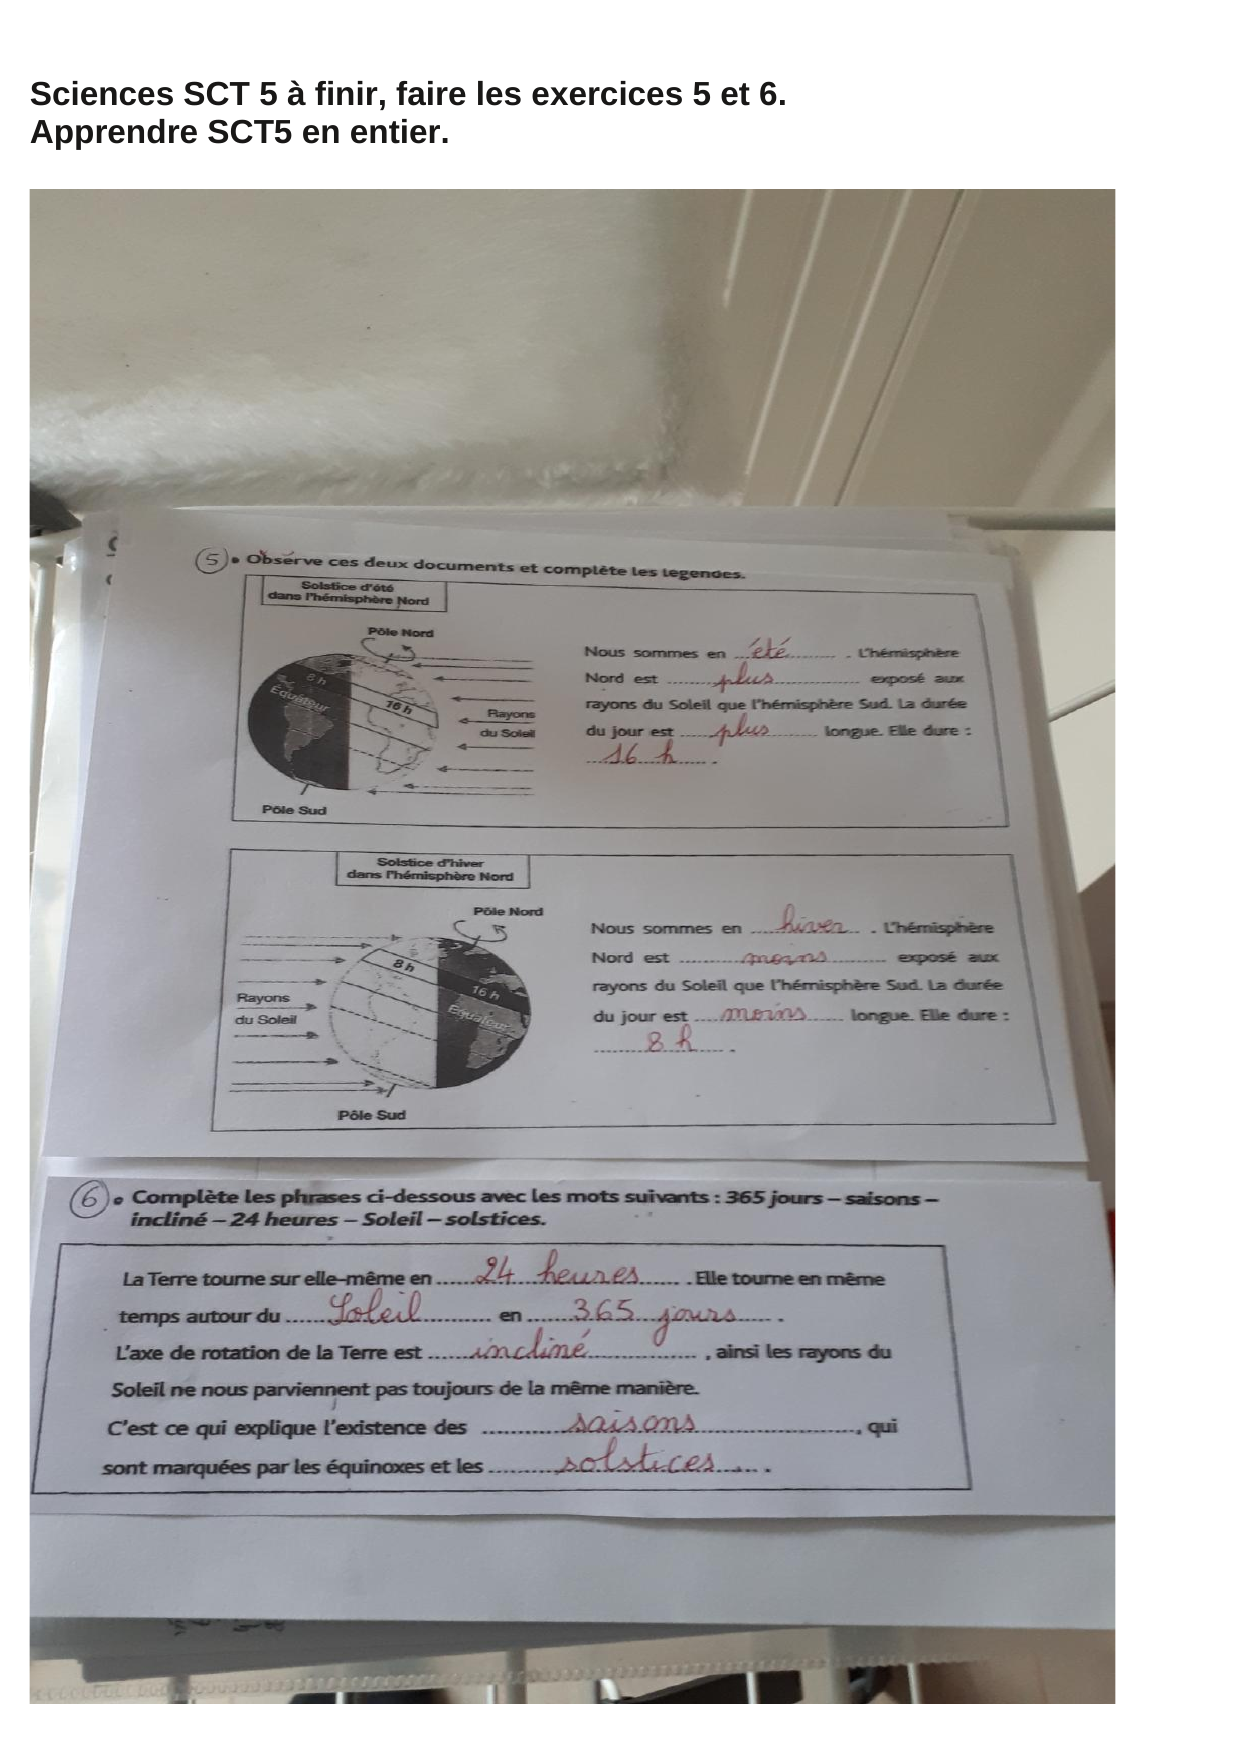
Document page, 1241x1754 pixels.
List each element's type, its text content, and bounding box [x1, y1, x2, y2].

text Sciences SCT 5 à finir, faire les exercices 5 et 6. [29, 74, 1211, 112]
text Apprendre SCT5 en entier. [29, 112, 1211, 151]
picture [29, 189, 1116, 1704]
